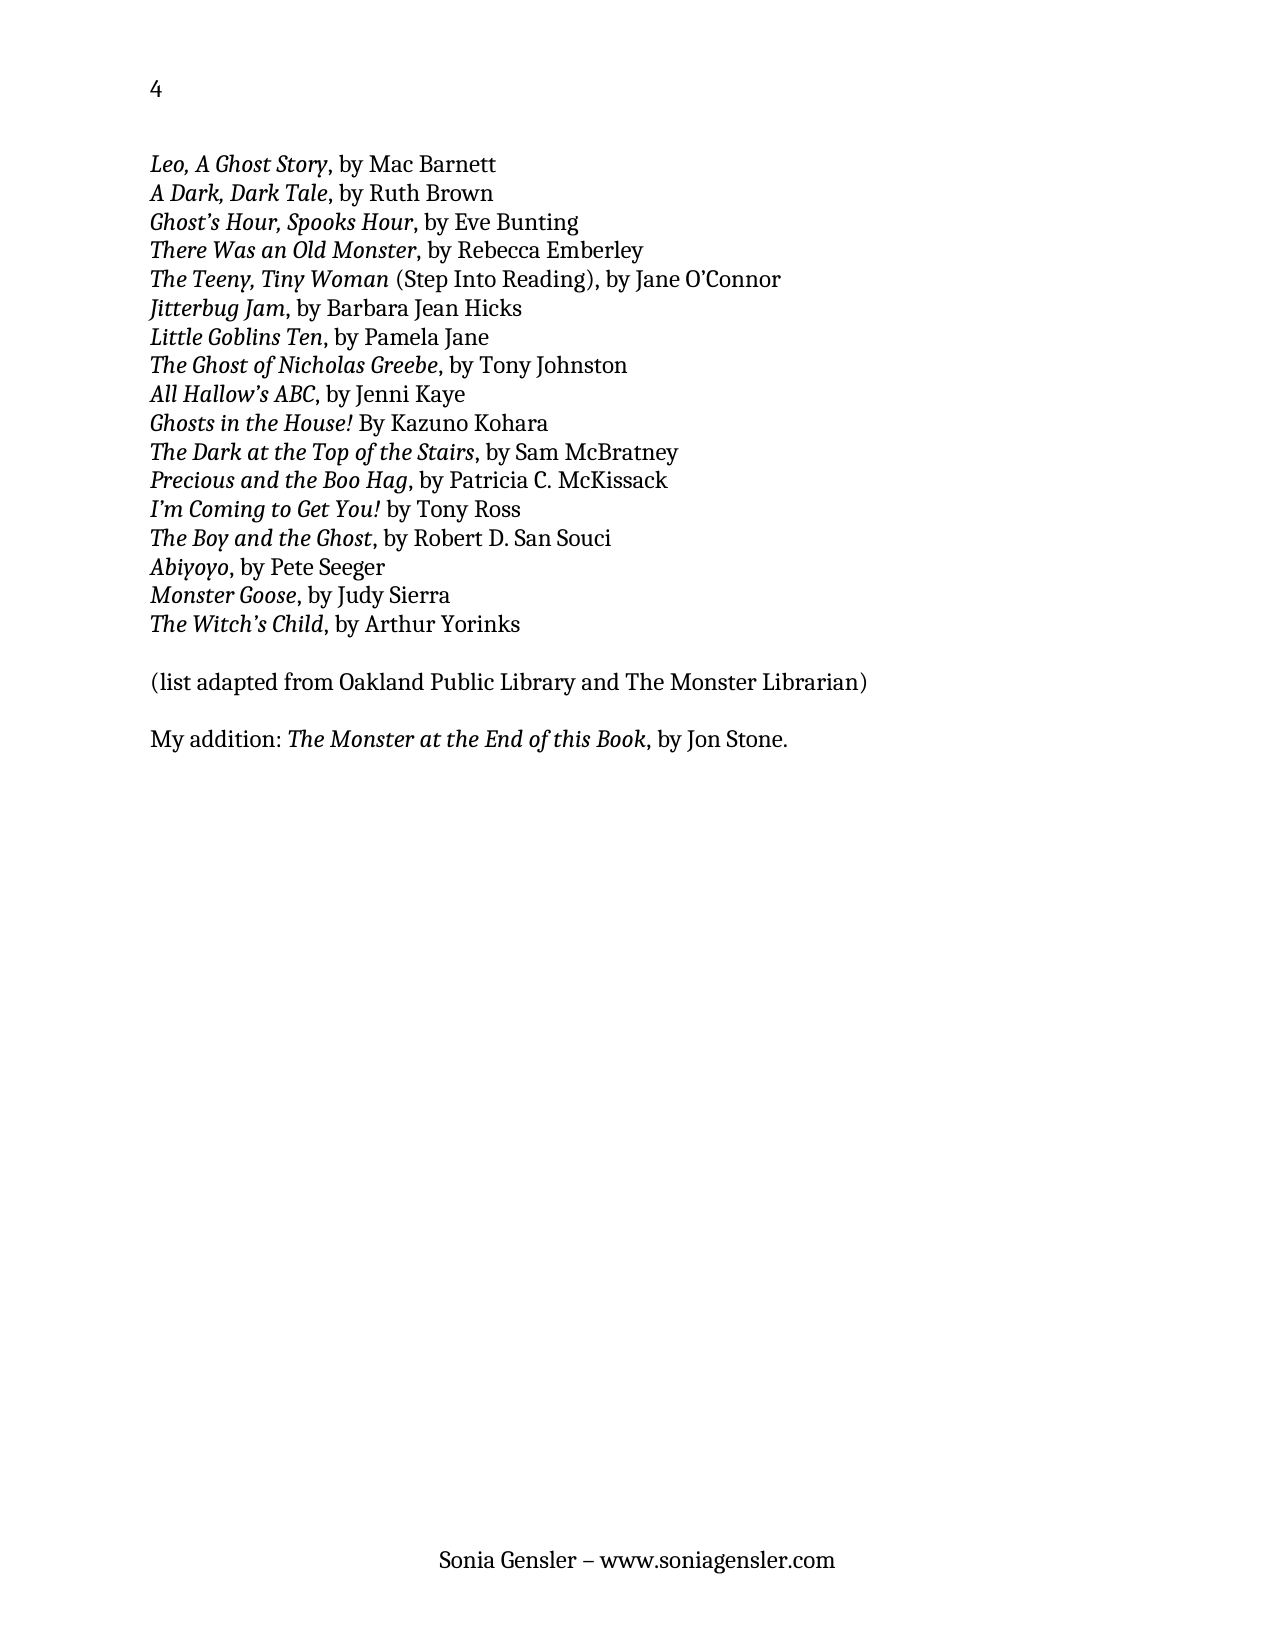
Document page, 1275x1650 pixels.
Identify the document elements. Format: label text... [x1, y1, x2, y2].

text All Hallow’s ABC, by Jenni Kaye [150, 380, 1125, 409]
text Abiyoyo, by Pete Seeger [150, 552, 1125, 581]
text Precious and the Boo Hag, by Patricia C. McKissack [150, 466, 1125, 495]
text Ghosts in the House! By Kazuno Kohara [150, 409, 1125, 437]
text There Was an Old Monster, by Rebecca Emberley [150, 236, 1125, 265]
text Monster Goose, by Judy Sierra [150, 581, 1125, 610]
text A Dark, Dark Tale, by Ruth Brown [150, 179, 1125, 207]
text The Teeny, Tiny Woman (Step Into Reading), by Jane O’Connor [150, 265, 1125, 294]
text The Witch’s Child, by Arthur Yorinks [150, 610, 1125, 639]
text Ghost’s Hour, Spooks Hour, by Eve Bunting [150, 207, 1125, 236]
text My addition: The Monster at the End of this Book, by Jon Stone. [150, 725, 1125, 754]
text Leo, A Ghost Story, by Mac Barnett [150, 150, 1125, 179]
text Jitterbug Jam, by Barbara Jean Hicks [150, 294, 1125, 322]
text The Dark at the Top of the Stairs, by Sam McBratney [150, 437, 1125, 466]
text I’m Coming to Get You! by Tony Ross [150, 495, 1125, 524]
text The Ghost of Nicholas Greebe, by Tony Johnston [150, 351, 1125, 380]
text Little Goblins Ten, by Pamela Jane [150, 322, 1125, 351]
text (list adapted from Oakland Public Library and The Monster Librarian) [150, 667, 1125, 696]
text The Boy and the Ghost, by Robert D. San Souci [150, 524, 1125, 552]
